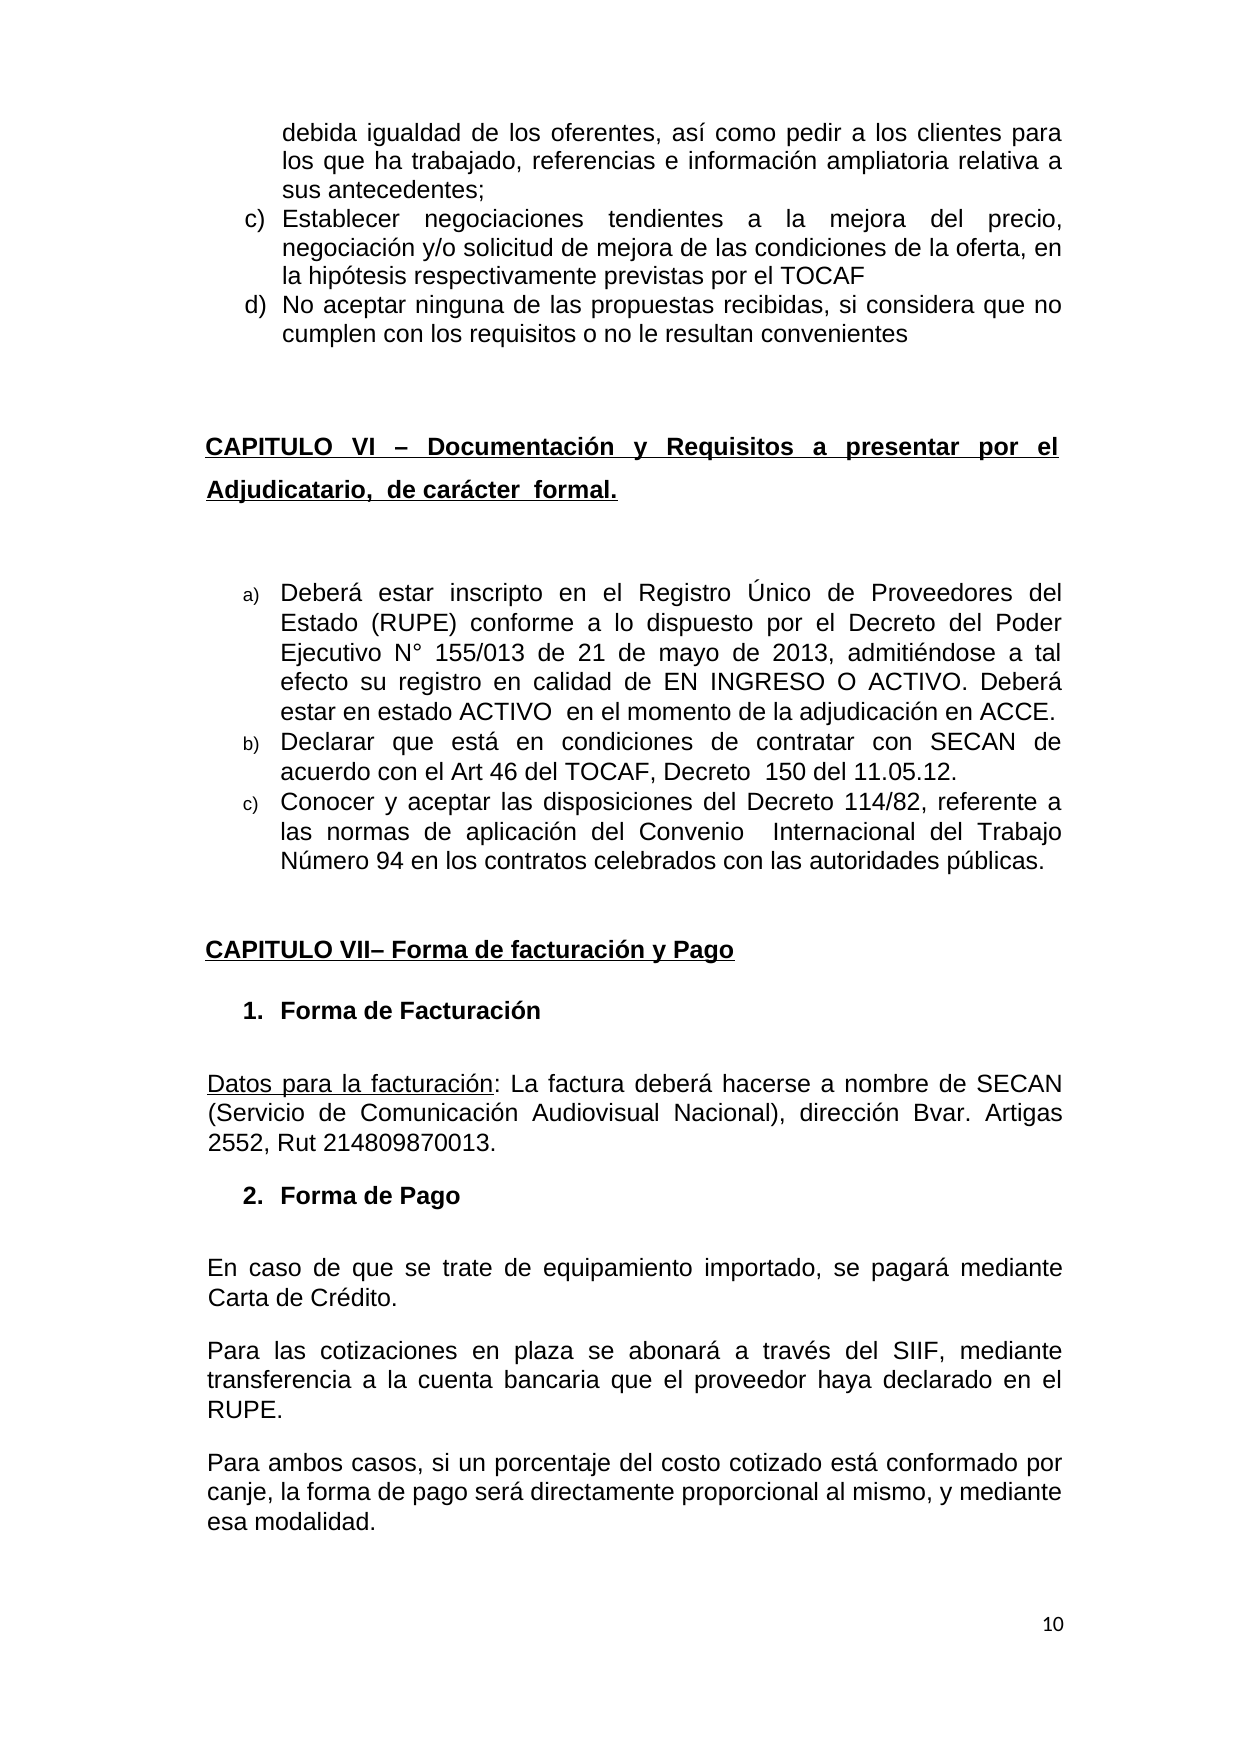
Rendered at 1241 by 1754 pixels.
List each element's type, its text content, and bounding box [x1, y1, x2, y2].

subtitle CAPITULO VI – Documentación y Requisitos a presentar por el Adjudicatario, de carácter formal. [205, 432, 1060, 503]
text Para las cotizaciones en plaza se abonará a través del SIIF, mediante transferencia a la cuenta bancaria que el proveedor haya declarado en el RUPE. [207, 1336, 1064, 1423]
list Establecer negociaciones tendientes a la mejora del precio, negociación y/o solicitud de mejora de las condiciones de la oferta, en la hipótesis respectivamente previstas por el TOCAF [244, 204, 1064, 290]
text Datos para la facturación: La factura deberá hacerse a nombre de SECAN (Servicio de Comunicación Audiovisual Nacional), dirección Bvar. Artigas 2552, Rut 214809870013. [207, 1069, 1064, 1157]
text Para ambos casos, si un porcentaje del costo cotizado está conformado por canje, la forma de pago será directamente proporcional al mismo, y mediante esa modalidad. [207, 1447, 1064, 1535]
text En caso de que se trate de equipamiento importado, se pagará mediante Carta de Crédito. [207, 1253, 1064, 1312]
subtitle CAPITULO VII– Forma de facturación y Pago [205, 935, 1060, 964]
subtitle Forma de Facturación [243, 996, 1064, 1025]
list Declarar que está en condiciones de contratar con SECAN de acuerdo con el Art 46 del TOCAF, Decreto 150 del 11.05.12. [243, 727, 1063, 785]
subtitle Forma de Pago [243, 1181, 1064, 1209]
list Deberá estar inscripto en el Registro Único de Proveedores del Estado (RUPE) conforme a lo dispuesto por el Decreto del Poder Ejecutivo N° 155/013 de 21 de mayo de 2013, admitiéndose a tal efecto su registro en calidad de EN INGRESO O ACTIVO. Deberá estar en estado ACTIVO en el momento de la adjudicación en ACCE. [243, 578, 1063, 725]
list Conocer y aceptar las disposiciones del Decreto 114/82, referente a las normas de aplicación del Convenio Internacional del Trabajo Número 94 en los contratos celebrados con las autoridades públicas. [243, 787, 1063, 875]
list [244, 117, 1064, 204]
list No aceptar ninguna de las propuestas recibidas, si considera que no cumplen con los requisitos o no le resultan convenientes [244, 290, 1064, 347]
